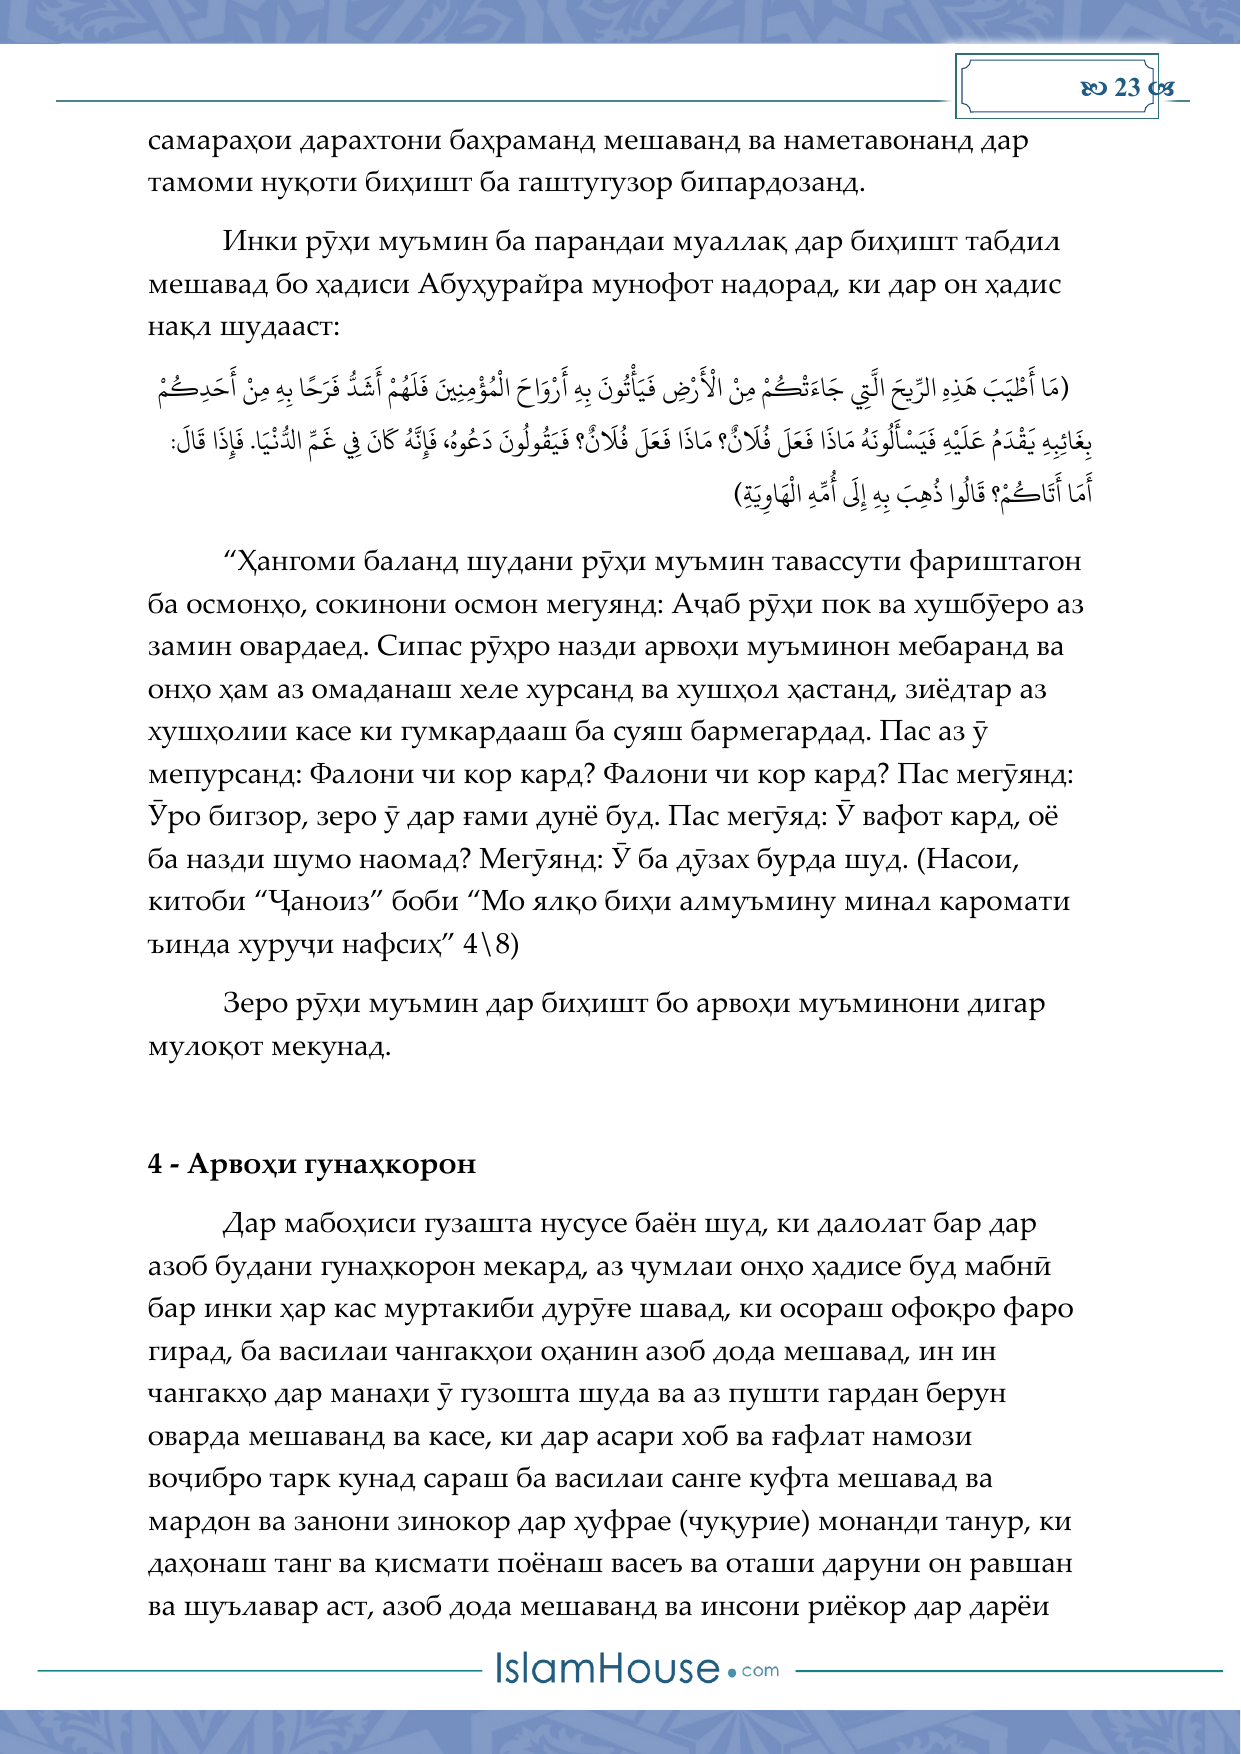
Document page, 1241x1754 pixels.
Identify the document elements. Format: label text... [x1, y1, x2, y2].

picture [28, 1645, 483, 1691]
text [148, 118, 1092, 200]
text 4 - Арвоҳи гунаҳкорон [148, 1142, 1092, 1182]
picture [487, 1646, 1224, 1691]
text (مَا أَطْيَبَ هَذِهِ الرِّيحَ الَّتِي جَاءَتْكُمْ مِنْ الْأَرْضِ فَيَأْتُونَ بِهِ أَرْوَاحَ الْمُؤْمِنِينَ فَلَهُمْ أَشَدُّ فَرَحًا بِهِ مِنْ أَحَدِكُمْ بِغَائِبِهِ يَقْدَمُ عَلَيْهِ فَيَسْأَلُونَهُ مَاذَا فَعَلَ فُلَانٌ؟ مَاذَا فَعَلَ فُلَانٌ؟ فَيَقُولُونَ دَعُوهُ، فَإِنَّهُ كَانَ فِي غَمِّ الدُّنْيَا. فَإِذَا قَالَ: أَمَا أَتَاكُمْ؟ قَالُوا ذُهِبَ بِهِ إِلَى أُمِّهِ الْهَاوِيَةِ) [148, 364, 1092, 519]
text Инки рӯҳи муъмин ба парандаи муаллақ дар биҳишт табдил мешавад бо ҳадиси Абуҳурайра мунофот надорад, ки дар он ҳадис нақл шудааст: [148, 220, 1092, 344]
text “Ҳангоми баланд шудани рӯҳи муъмин тавассути фариштагон ба осмонҳо, сокинони осмон мегуянд: Аҷаб рӯҳи пок ва хушбӯеро аз замин овардаед. Сипас рӯҳро назди арвоҳи муъминон мебаранд ва онҳо ҳам аз омаданаш хеле хурсанд ва хушҳол ҳастанд, зиёдтар аз хушҳолии касе ки гумкардааш ба суяш бармегардад. Пас аз ӯ мепурсанд: Фалони чи кор кард? Фалони чи кор кард? Пас мегӯянд: Ӯро бигзор, зеро ӯ дар ғами дунё буд. Пас мегӯяд: Ӯ вафот кард, оё ба назди шумо наомад? Мегӯянд: Ӯ ба дӯзах бурда шуд. (Насои, китоби “Ҷаноиз” боби “Мо ялқо биҳи алмуъмину минал каромати ъинда хуруҷи нафсиҳ” 4\8) [148, 540, 1092, 962]
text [148, 1201, 1092, 1623]
text Зеро рӯҳи муъмин дар биҳишт бо арвоҳи муъминони дигар мулоқот мекунад. [148, 981, 1092, 1063]
